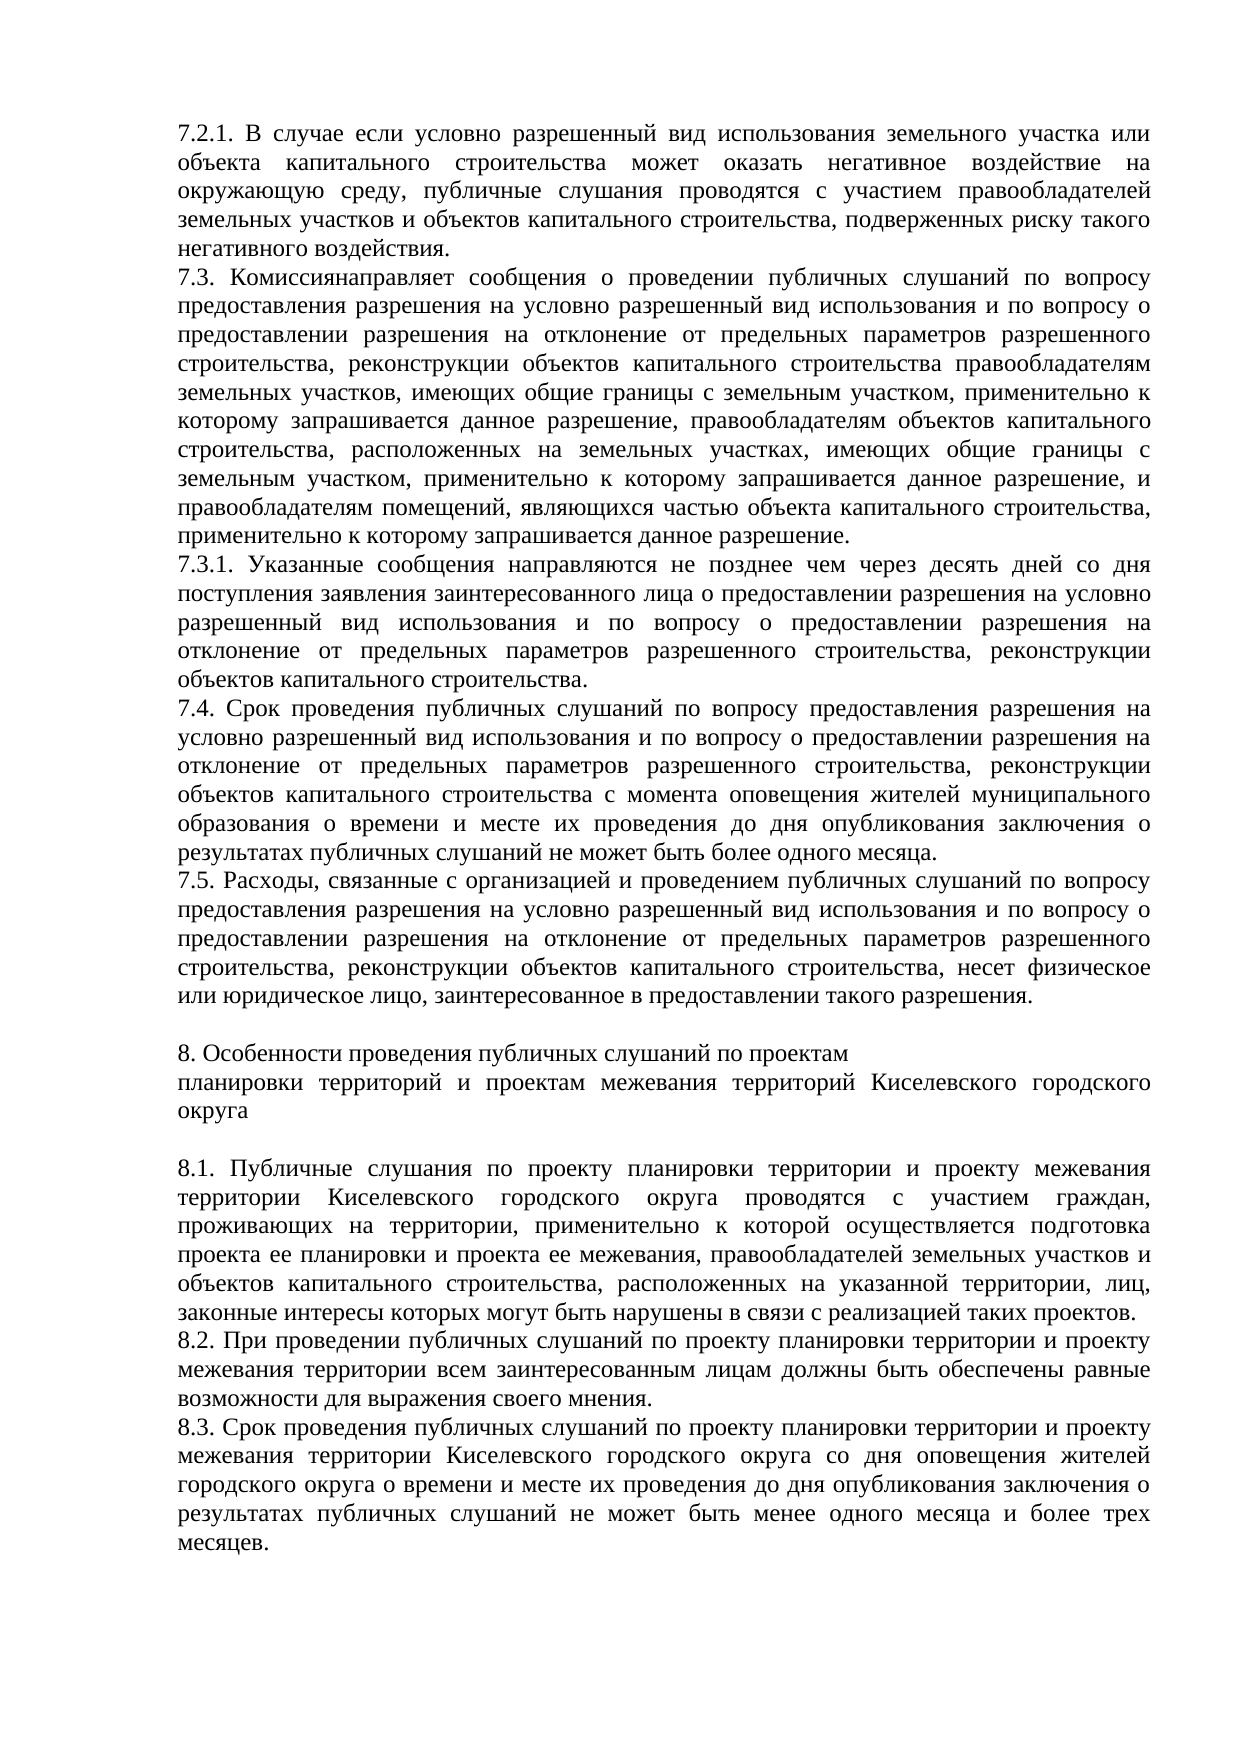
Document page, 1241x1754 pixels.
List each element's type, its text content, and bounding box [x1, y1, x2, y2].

text планировки территорий и проектам межевания территорий Киселевского городского округа [177, 1067, 1152, 1124]
text 8.3. Срок проведения публичных слушаний по проекту планировки территории и проекту межевания территории Киселевского городского округа со дня оповещения жителей городского округа о времени и месте их проведения до дня опубликования заключения о результатах публичных слушаний не может быть менее одного месяца и более трех месяцев. [177, 1412, 1152, 1556]
text 7.4. Срок проведения публичных слушаний по вопросу предоставления разрешения на условно разрешенный вид использования и по вопросу о предоставлении разрешения на отклонение от предельных параметров разрешенного строительства, реконструкции объектов капитального строительства с момента оповещения жителей муниципального образования о времени и месте их проведения до дня опубликования заключения о результатах публичных слушаний не может быть более одного месяца. [177, 693, 1152, 866]
text 7.2.1. В случае если условно разрешенный вид использования земельного участка или объекта капитального строительства может оказать негативное воздействие на окружающую среду, публичные слушания проводятся с участием правообладателей земельных участков и объектов капитального строительства, подверженных риску такого негативного воздействия. [177, 118, 1152, 262]
text 8.2. При проведении публичных слушаний по проекту планировки территории и проекту межевания территории всем заинтересованным лицам должны быть обеспечены равные возможности для выражения своего мнения. [177, 1326, 1152, 1412]
text 8. Особенности проведения публичных слушаний по проектам [177, 1038, 1152, 1067]
text 8.1. Публичные слушания по проекту планировки территории и проекту межевания территории Киселевского городского округа проводятся с участием граждан, проживающих на территории, применительно к которой осуществляется подготовка проекта ее планировки и проекта ее межевания, правообладателей земельных участков и объектов капитального строительства, расположенных на указанной территории, лиц, законные интересы которых могут быть нарушены в связи с реализацией таких проектов. [177, 1153, 1152, 1326]
text 7.5. Расходы, связанные с организацией и проведением публичных слушаний по вопросу предоставления разрешения на условно разрешенный вид использования и по вопросу о предоставлении разрешения на отклонение от предельных параметров разрешенного строительства, реконструкции объектов капитального строительства, несет физическое или юридическое лицо, заинтересованное в предоставлении такого разрешения. [177, 866, 1152, 1009]
text 7.3.1. Указанные сообщения направляются не позднее чем через десять дней со дня поступления заявления заинтересованного лица о предоставлении разрешения на условно разрешенный вид использования и по вопросу о предоставлении разрешения на отклонение от предельных параметров разрешенного строительства, реконструкции объектов капитального строительства. [177, 549, 1152, 693]
text 7.3. Комиссиянаправляет сообщения о проведении публичных слушаний по вопросу предоставления разрешения на условно разрешенный вид использования и по вопросу о предоставлении разрешения на отклонение от предельных параметров разрешенного строительства, реконструкции объектов капитального строительства правообладателям земельных участков, имеющих общие границы с земельным участком, применительно к которому запрашивается данное разрешение, правообладателям объектов капитального строительства, расположенных на земельных участках, имеющих общие границы с земельным участком, применительно к которому запрашивается данное разрешение, и правообладателям помещений, являющихся частью объекта капитального строительства, применительно к которому запрашивается данное разрешение. [177, 262, 1152, 549]
